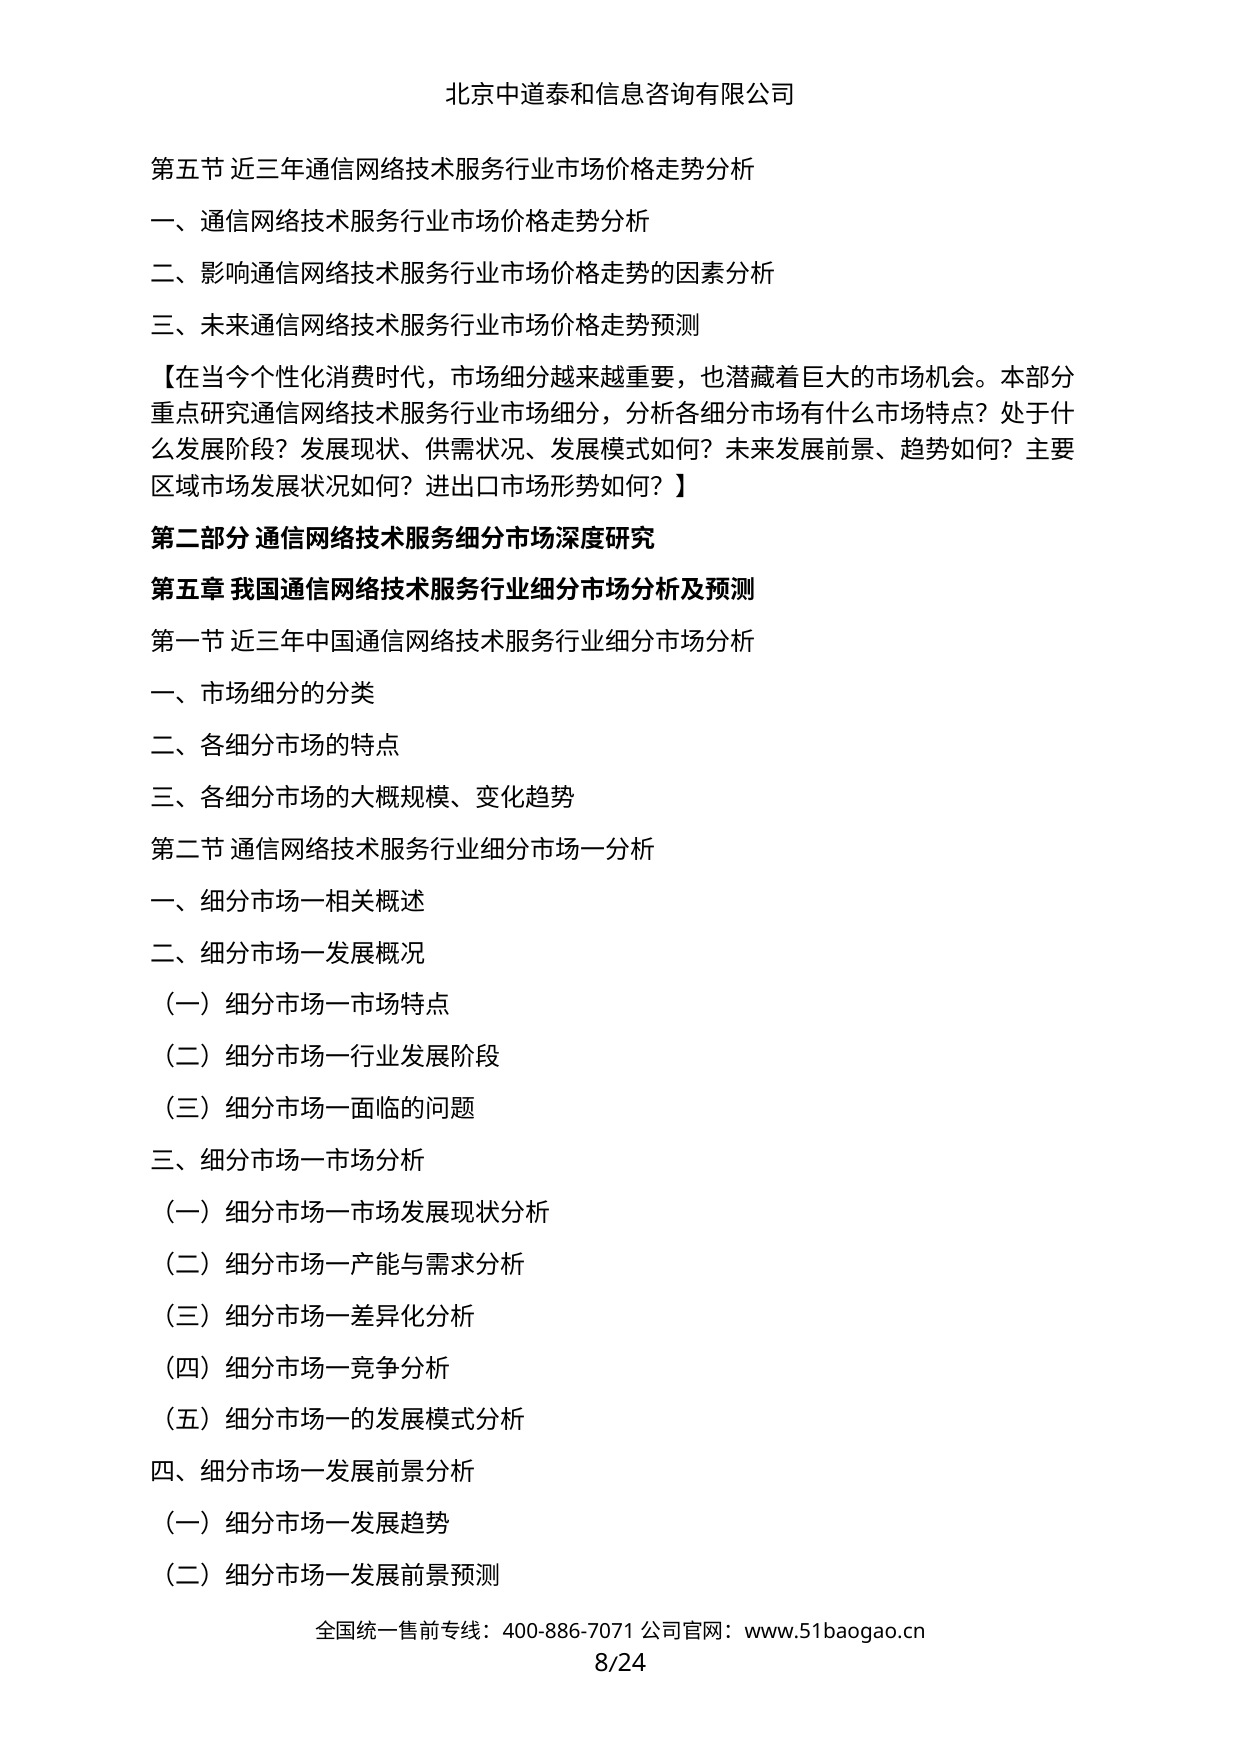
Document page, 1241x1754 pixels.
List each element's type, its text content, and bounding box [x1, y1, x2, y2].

text 二、各细分市场的特点 [150, 726, 1090, 762]
text （一）细分市场一市场特点 [150, 985, 1090, 1021]
text 三、细分市场一市场分析 [150, 1141, 1090, 1177]
text 第二部分 通信网络技术服务细分市场深度研究 [150, 518, 1090, 554]
text （一）细分市场一发展趋势 [150, 1504, 1090, 1540]
text 第二节 通信网络技术服务行业细分市场一分析 [150, 829, 1090, 866]
text 三、各细分市场的大概规模、变化趋势 [150, 777, 1090, 814]
text 第一节 近三年中国通信网络技术服务行业细分市场分析 [150, 622, 1090, 658]
text 【在当今个性化消费时代，市场细分越来越重要，也潜藏着巨大的市场机会。本部分重点研究通信网络技术服务行业市场细分，分析各细分市场有什么市场特点？处于什么发展阶段？发展现状、供需状况、发展模式如何？未来发展前景、趋势如何？主要区域市场发展状况如何？进出口市场形势如何？】 [150, 357, 1090, 502]
text （二）细分市场一行业发展阶段 [150, 1037, 1090, 1073]
text 三、未来通信网络技术服务行业市场价格走势预测 [150, 306, 1090, 342]
text 二、影响通信网络技术服务行业市场价格走势的因素分析 [150, 254, 1090, 290]
text （五）细分市场一的发展模式分析 [150, 1400, 1090, 1436]
text 四、细分市场一发展前景分析 [150, 1452, 1090, 1488]
text （二）细分市场一产能与需求分析 [150, 1244, 1090, 1281]
text （二）细分市场一发展前景预测 [150, 1556, 1090, 1592]
text （四）细分市场一竞争分析 [150, 1348, 1090, 1384]
text （一）细分市场一市场发展现状分析 [150, 1192, 1090, 1229]
text 第五节 近三年通信网络技术服务行业市场价格走势分析 [150, 150, 1090, 186]
text 二、细分市场一发展概况 [150, 933, 1090, 969]
text （三）细分市场一面临的问题 [150, 1089, 1090, 1125]
text 一、市场细分的分类 [150, 674, 1090, 710]
text 一、细分市场一相关概述 [150, 881, 1090, 917]
text 一、通信网络技术服务行业市场价格走势分析 [150, 202, 1090, 238]
text （三）细分市场一差异化分析 [150, 1296, 1090, 1332]
text 第五章 我国通信网络技术服务行业细分市场分析及预测 [150, 570, 1090, 606]
